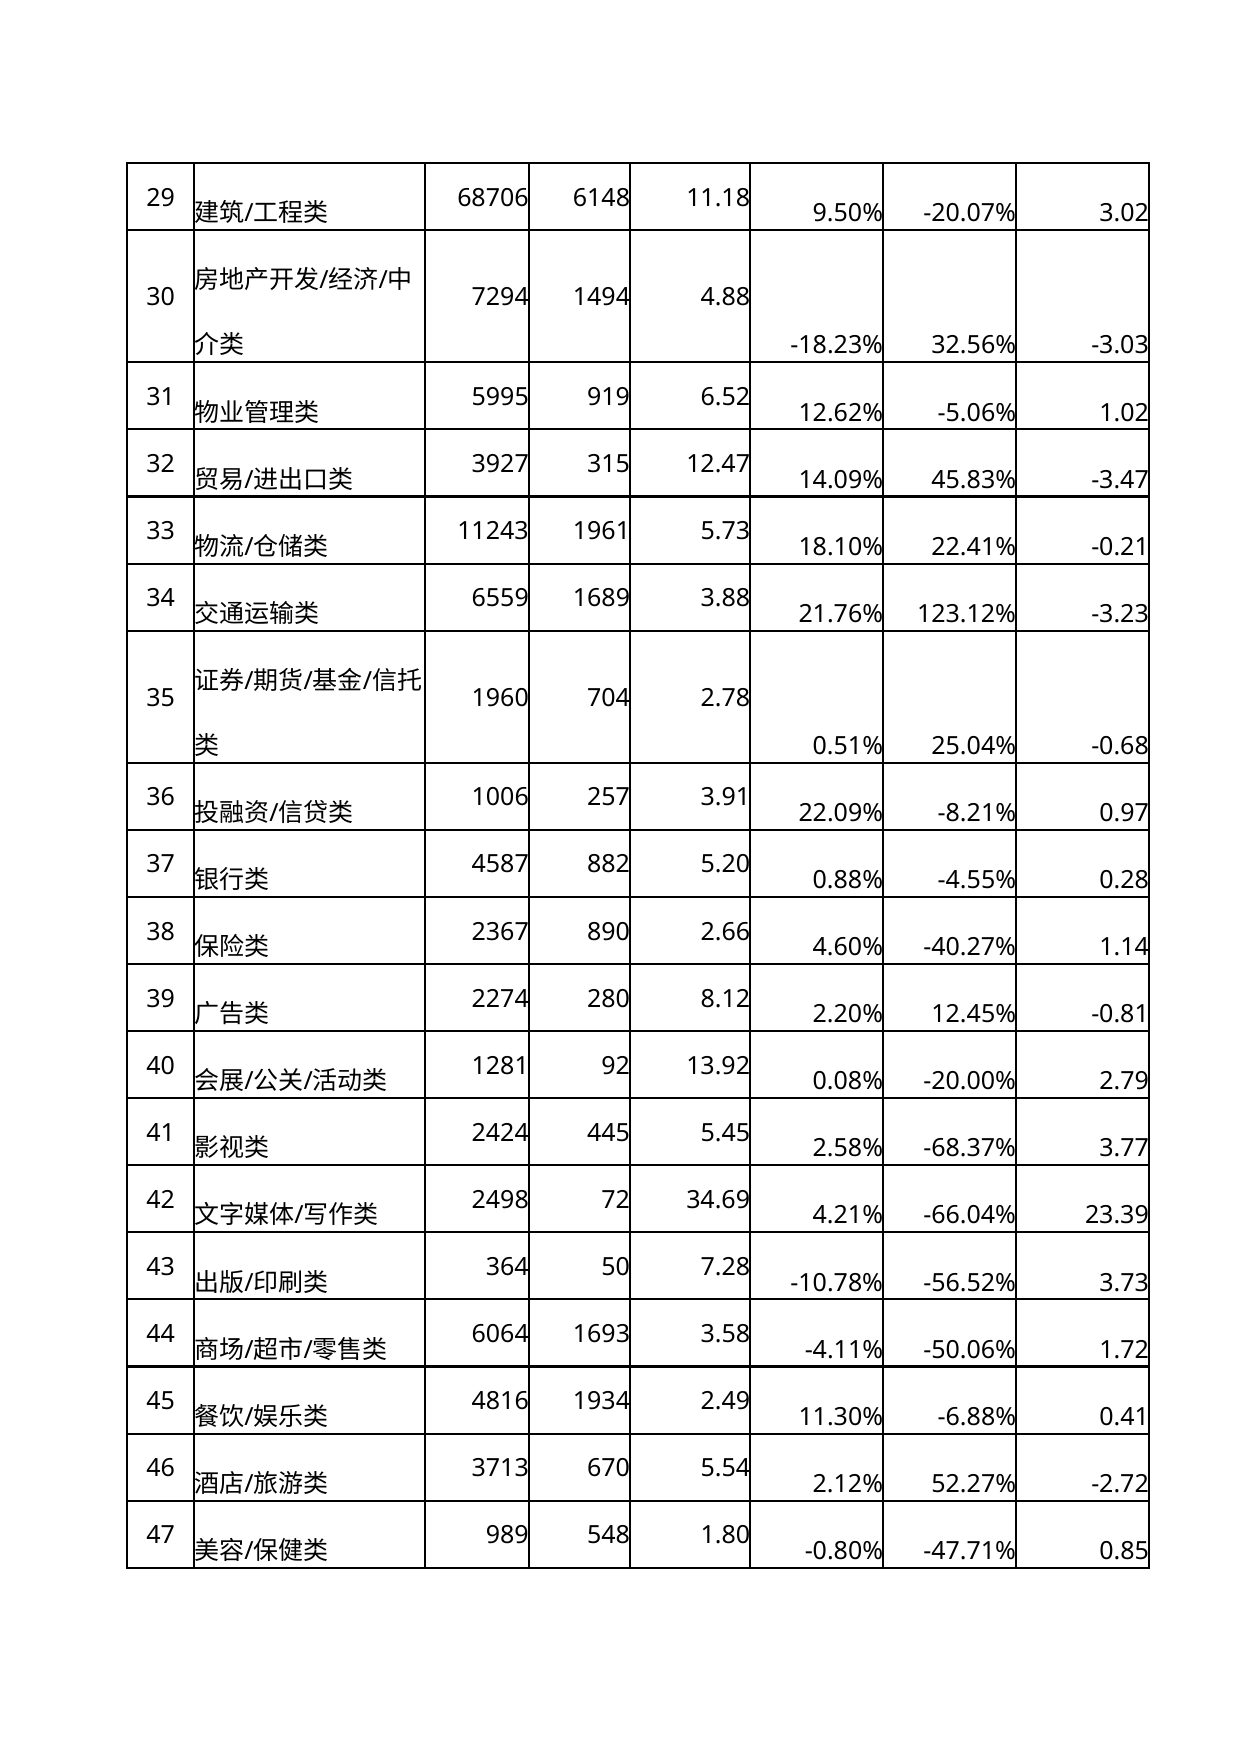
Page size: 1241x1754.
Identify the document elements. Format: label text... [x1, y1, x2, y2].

table_cell 4.21% [751, 1166, 882, 1231]
table_cell -56.52% [884, 1233, 1015, 1298]
table_cell 1693 [530, 1300, 629, 1365]
table_cell 交通运输类 [195, 565, 424, 629]
table_cell -3.23 [1017, 565, 1148, 629]
table_cell 2367 [426, 898, 528, 963]
table_cell 42 [128, 1166, 193, 1231]
table_cell 44 [128, 1300, 193, 1365]
table_cell 文字媒体/写作类 [195, 1166, 424, 1231]
table_cell -40.27% [884, 898, 1015, 963]
table_cell 33 [128, 498, 193, 562]
table_cell 酒店/旅游类 [195, 1435, 424, 1499]
table_cell 46 [128, 1435, 193, 1499]
table_cell 8.12 [631, 965, 749, 1030]
table_cell 1281 [426, 1032, 528, 1097]
table_cell 45.83% [884, 430, 1015, 495]
table_cell 989 [426, 1502, 528, 1567]
table_cell 35 [128, 632, 193, 762]
table_cell 贸易/进出口类 [195, 430, 424, 495]
table_cell 4.60% [751, 898, 882, 963]
table_cell 5995 [426, 363, 528, 428]
table_cell 0.51% [751, 632, 882, 762]
table_cell 3.58 [631, 1300, 749, 1365]
table_cell -0.21 [1017, 498, 1148, 562]
table_cell 11.18 [631, 164, 749, 229]
table_cell 92 [530, 1032, 629, 1097]
table_cell 影视类 [195, 1099, 424, 1164]
table_cell 3927 [426, 430, 528, 495]
table_cell -4.55% [884, 831, 1015, 896]
table_cell 1.72 [1017, 1300, 1148, 1365]
table_cell 0.88% [751, 831, 882, 896]
table_cell 6064 [426, 1300, 528, 1365]
table_cell 50 [530, 1233, 629, 1298]
table_cell 2.79 [1017, 1032, 1148, 1097]
table_cell 11243 [426, 498, 528, 562]
table_cell 保险类 [195, 898, 424, 963]
table_cell 5.73 [631, 498, 749, 562]
table_cell 670 [530, 1435, 629, 1499]
table_cell 出版/印刷类 [195, 1233, 424, 1298]
table_cell 37 [128, 831, 193, 896]
table_cell 2.66 [631, 898, 749, 963]
table_cell 12.62% [751, 363, 882, 428]
table_cell 2.58% [751, 1099, 882, 1164]
table_cell 2498 [426, 1166, 528, 1231]
table_cell 9.50% [751, 164, 882, 229]
table_cell -68.37% [884, 1099, 1015, 1164]
table_cell 证券/期货/基金/信托类 [195, 632, 424, 762]
table_cell 30 [128, 231, 193, 361]
table_cell 2424 [426, 1099, 528, 1164]
table_cell 39 [128, 965, 193, 1030]
table_cell -66.04% [884, 1166, 1015, 1231]
table_cell -4.11% [751, 1300, 882, 1365]
table_cell -0.81 [1017, 965, 1148, 1030]
table_cell 1689 [530, 565, 629, 629]
table_cell 315 [530, 430, 629, 495]
table_cell 投融资/信贷类 [195, 764, 424, 829]
table_cell 704 [530, 632, 629, 762]
table_cell 5.20 [631, 831, 749, 896]
table_cell 3.91 [631, 764, 749, 829]
table_cell 物流/仓储类 [195, 498, 424, 562]
table_cell 34.69 [631, 1166, 749, 1231]
table_cell 3.77 [1017, 1099, 1148, 1164]
table_cell 广告类 [195, 965, 424, 1030]
table_cell -3.03 [1017, 231, 1148, 361]
table_cell 4816 [426, 1368, 528, 1432]
table_cell 6148 [530, 164, 629, 229]
table_cell 548 [530, 1502, 629, 1567]
table_cell -10.78% [751, 1233, 882, 1298]
table_cell 3.88 [631, 565, 749, 629]
table_cell 商场/超市/零售类 [195, 1300, 424, 1365]
table_cell -0.68 [1017, 632, 1148, 762]
table_cell 3.02 [1017, 164, 1148, 229]
table_cell 0.28 [1017, 831, 1148, 896]
table_cell -0.80% [751, 1502, 882, 1567]
table_cell 257 [530, 764, 629, 829]
table_cell -47.71% [884, 1502, 1015, 1567]
table_cell 1006 [426, 764, 528, 829]
table_cell 882 [530, 831, 629, 896]
table_cell 4587 [426, 831, 528, 896]
table_cell 41 [128, 1099, 193, 1164]
table_cell 4.88 [631, 231, 749, 361]
table_cell 29 [128, 164, 193, 229]
table_cell 890 [530, 898, 629, 963]
table_cell 1.14 [1017, 898, 1148, 963]
table_cell 2.20% [751, 965, 882, 1030]
table_cell 2.12% [751, 1435, 882, 1499]
table_cell 餐饮/娱乐类 [195, 1368, 424, 1432]
table_cell 6.52 [631, 363, 749, 428]
table_cell -8.21% [884, 764, 1015, 829]
table_cell -18.23% [751, 231, 882, 361]
table_cell -5.06% [884, 363, 1015, 428]
table_cell 22.41% [884, 498, 1015, 562]
table_cell 34 [128, 565, 193, 629]
table_cell 280 [530, 965, 629, 1030]
table_cell 房地产开发/经济/中介类 [195, 231, 424, 361]
table_cell 1.80 [631, 1502, 749, 1567]
table_cell 25.04% [884, 632, 1015, 762]
table_cell -50.06% [884, 1300, 1015, 1365]
table_cell 1.02 [1017, 363, 1148, 428]
table_cell 14.09% [751, 430, 882, 495]
table_cell -20.07% [884, 164, 1015, 229]
table_cell -3.47 [1017, 430, 1148, 495]
table_cell 物业管理类 [195, 363, 424, 428]
table_cell 12.45% [884, 965, 1015, 1030]
table_cell 13.92 [631, 1032, 749, 1097]
table_cell 美容/保健类 [195, 1502, 424, 1567]
table_cell 会展/公关/活动类 [195, 1032, 424, 1097]
table_cell -20.00% [884, 1032, 1015, 1097]
table_cell 6559 [426, 565, 528, 629]
table_cell 68706 [426, 164, 528, 229]
table_cell 银行类 [195, 831, 424, 896]
table_cell 32.56% [884, 231, 1015, 361]
table_cell 7294 [426, 231, 528, 361]
table_cell 建筑/工程类 [195, 164, 424, 229]
table_cell 919 [530, 363, 629, 428]
table_cell 1961 [530, 498, 629, 562]
table_cell 32 [128, 430, 193, 495]
table_cell 0.41 [1017, 1368, 1148, 1432]
table_cell 47 [128, 1502, 193, 1567]
table_cell 31 [128, 363, 193, 428]
table_cell 2.49 [631, 1368, 749, 1432]
table_cell 38 [128, 898, 193, 963]
table_cell 11.30% [751, 1368, 882, 1432]
table_cell 45 [128, 1368, 193, 1432]
table_cell 36 [128, 764, 193, 829]
table_cell 40 [128, 1032, 193, 1097]
table_cell 123.12% [884, 565, 1015, 629]
table_cell 364 [426, 1233, 528, 1298]
table_cell 72 [530, 1166, 629, 1231]
table_cell 7.28 [631, 1233, 749, 1298]
table_cell 1494 [530, 231, 629, 361]
table_cell 1960 [426, 632, 528, 762]
table_cell 0.85 [1017, 1502, 1148, 1567]
table_cell 5.45 [631, 1099, 749, 1164]
table_cell 21.76% [751, 565, 882, 629]
table_cell 3.73 [1017, 1233, 1148, 1298]
table_cell 0.08% [751, 1032, 882, 1097]
table_cell 5.54 [631, 1435, 749, 1499]
table_cell 2274 [426, 965, 528, 1030]
table_cell 0.97 [1017, 764, 1148, 829]
table_cell 445 [530, 1099, 629, 1164]
table_cell 23.39 [1017, 1166, 1148, 1231]
table_cell 12.47 [631, 430, 749, 495]
table_cell 18.10% [751, 498, 882, 562]
table_cell -2.72 [1017, 1435, 1148, 1499]
table_cell 43 [128, 1233, 193, 1298]
table_cell 52.27% [884, 1435, 1015, 1499]
table_cell 1934 [530, 1368, 629, 1432]
table_cell 2.78 [631, 632, 749, 762]
table_cell -6.88% [884, 1368, 1015, 1432]
table_cell 22.09% [751, 764, 882, 829]
table_cell 3713 [426, 1435, 528, 1499]
